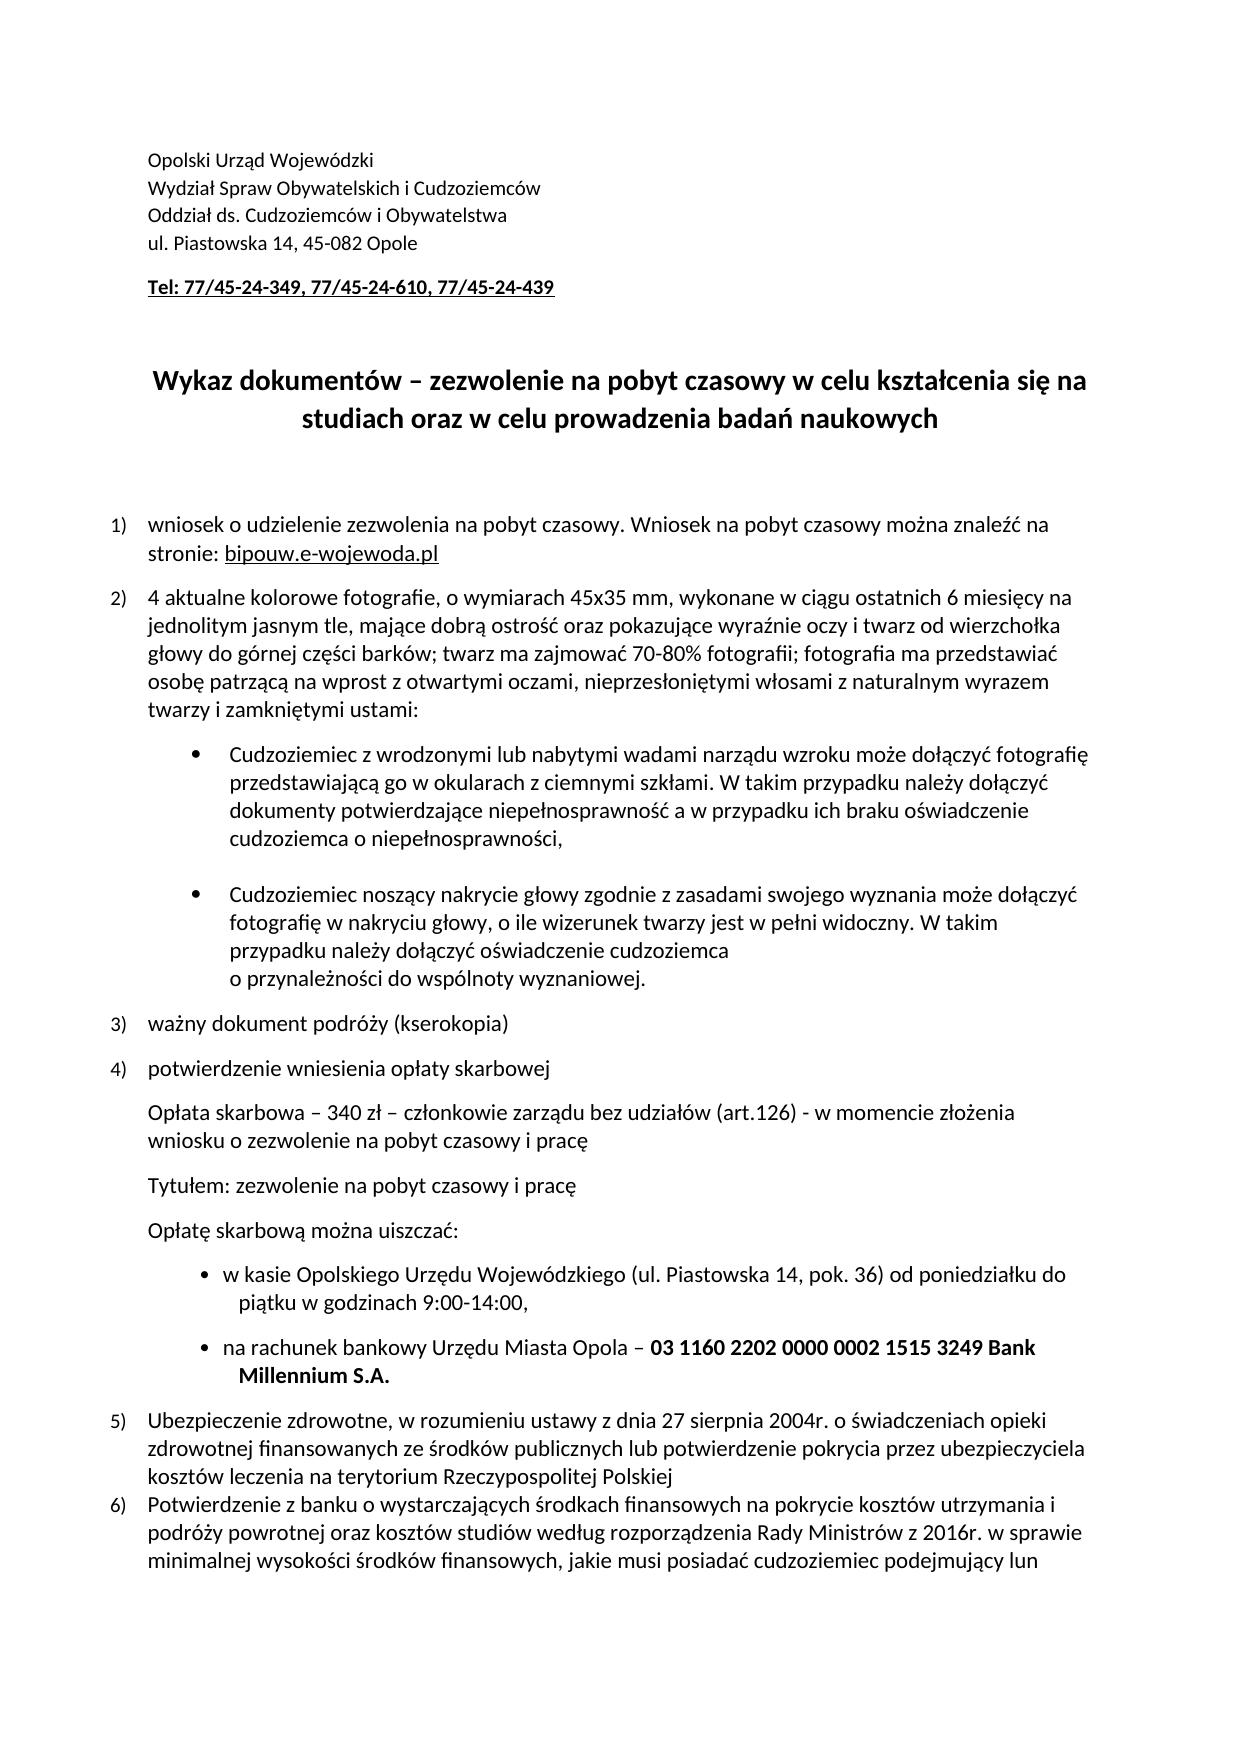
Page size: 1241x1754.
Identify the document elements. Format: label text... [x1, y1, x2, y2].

text Wykaz dokumentów – zezwolenie na pobyt czasowy w celu kształcenia się na studiach oraz w celu prowadzenia badań naukowych [148, 362, 1093, 436]
list Ubezpieczenie zdrowotne, w rozumieniu ustawy z dnia 27 sierpnia 2004r. o świadczeniach opieki zdrowotnej finansowanych ze środków publicznych lub potwierdzenie pokrycia przez ubezpieczyciela kosztów leczenia na terytorium Rzeczypospolitej Polskiej [110, 1406, 1093, 1490]
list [110, 1490, 1093, 1574]
list w kasie Opolskiego Urzędu Wojewódzkiego (ul. Piastowska 14, pok. 36) od poniedziałku do piątku w godzinach 9:00-14:00, [201, 1260, 1093, 1316]
text Opłatę skarbową można uiszczać: [148, 1216, 1093, 1244]
text Tel: 77/45-24-349, 77/45-24-610, 77/45-24-439 [148, 274, 1093, 299]
list Cudzoziemiec noszący nakrycie głowy zgodnie z zasadami swojego wyznania może dołączyć fotografię w nakryciu głowy, o ile wizerunek twarzy jest w pełni widoczny. W takim przypadku należy dołączyć oświadczenie cudzoziemca o przynależności do wspólnoty wyznaniowej. [192, 880, 1093, 992]
list 4 aktualne kolorowe fotografie, o wymiarach 45x35 mm, wykonane w ciągu ostatnich 6 miesięcy na jednolitym jasnym tle, mające dobrą ostrość oraz pokazujące wyraźnie oczy i twarz od wierzchołka głowy do górnej części barków; twarz ma zajmować 70-80% fotografii; fotografia ma przedstawiać osobę patrzącą na wprost z otwartymi oczami, nieprzesłoniętymi włosami z naturalnym wyrazem twarzy i zamkniętymi ustami: [110, 583, 1093, 723]
list wniosek o udzielenie zezwolenia na pobyt czasowy. Wniosek na pobyt czasowy można znaleźć na stronie: bipouw.e-wojewoda.pl [110, 511, 1093, 567]
text Opłata skarbowa – 340 zł – członkowie zarządu bez udziałów (art.126) - w momencie złożenia wniosku o zezwolenie na pobyt czasowy i pracę [148, 1098, 1093, 1154]
text Tytułem: zezwolenie na pobyt czasowy i pracę [148, 1171, 1093, 1199]
list Cudzoziemiec z wrodzonymi lub nabytymi wadami narządu wzroku może dołączyć fotografię przedstawiającą go w okularach z ciemnymi szkłami. W takim przypadku należy dołączyć dokumenty potwierdzające niepełnosprawność a w przypadku ich braku oświadczenie cudzoziemca o niepełnosprawności, [192, 740, 1093, 852]
text Opolski Urząd Wojewódzki Wydział Spraw Obywatelskich i Cudzoziemców Oddział ds. Cudzoziemców i Obywatelstwa ul. Piastowska 14, 45-082 Opole [148, 148, 1093, 255]
list potwierdzenie wniesienia opłaty skarbowej [110, 1054, 1093, 1082]
list ważny dokument podróży (kserokopia) [110, 1009, 1093, 1037]
list na rachunek bankowy Urzędu Miasta Opola – 03 1160 2202 0000 0002 1515 3249 Bank Millennium S.A. [201, 1333, 1093, 1389]
